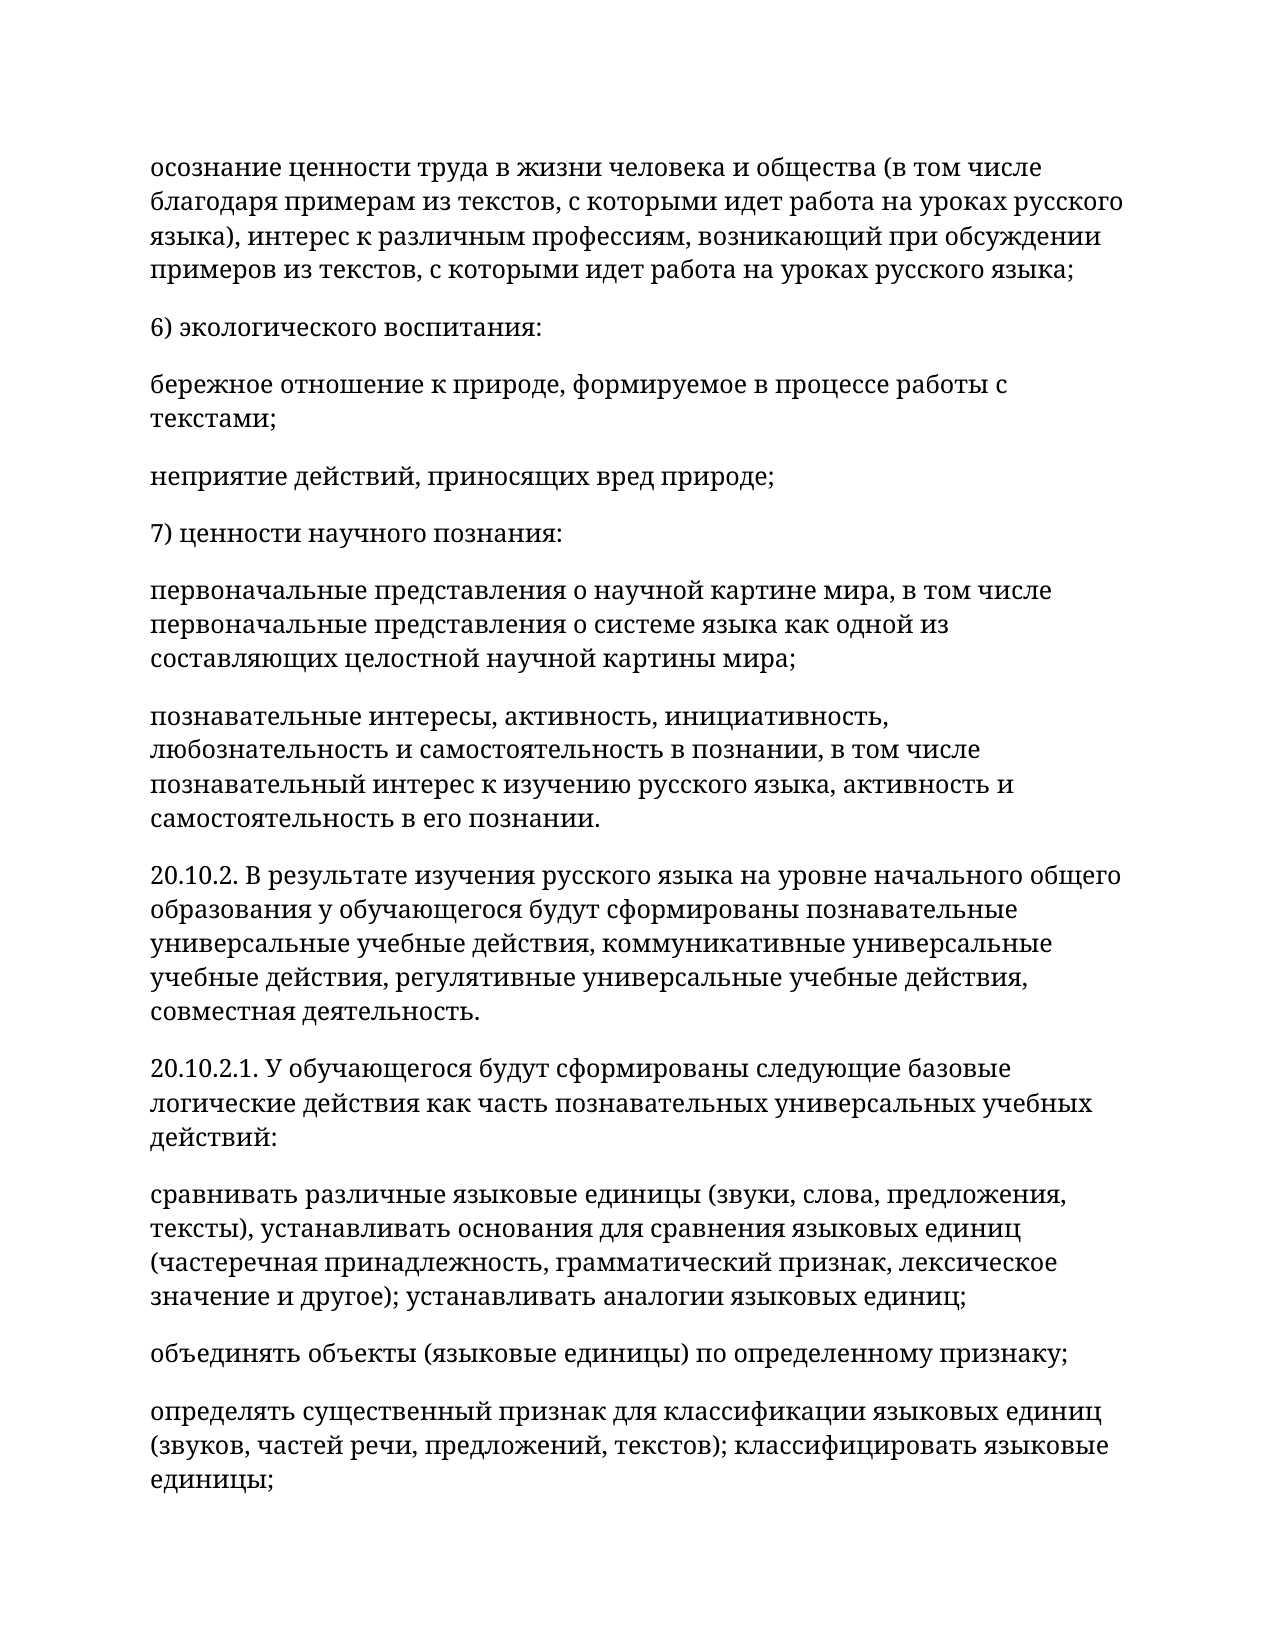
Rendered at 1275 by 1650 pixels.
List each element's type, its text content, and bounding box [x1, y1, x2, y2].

text объединять объекты (языковые единицы) по определенному признаку; [150, 1336, 1125, 1370]
text сравнивать различные языковые единицы (звуки, слова, предложения, тексты), устанавливать основания для сравнения языковых единиц (частеречная принадлежность, грамматический признак, лексическое значение и другое); устанавливать аналогии языковых единиц; [150, 1177, 1125, 1313]
text познавательные интересы, активность, инициативность, любознательность и самостоятельность в познании, в том числе познавательный интерес к изучению русского языка, активность и самостоятельность в его познании. [150, 698, 1125, 834]
text первоначальные представления о научной картине мира, в том числе первоначальные представления о системе языка как одной из составляющих целостной научной картины мира; [150, 573, 1125, 675]
text 6) экологического воспитания: [150, 309, 1125, 343]
text бережное отношение к природе, формируемое в процессе работы с текстами; [150, 367, 1125, 435]
text 20.10.2. В результате изучения русского языка на уровне начального общего образования у обучающегося будут сформированы познавательные универсальные учебные действия, коммуникативные универсальные учебные действия, регулятивные универсальные учебные действия, совместная деятельность. [150, 858, 1125, 1028]
text неприятие действий, приносящих вред природе; [150, 458, 1125, 492]
text осознание ценности труда в жизни человека и общества (в том числе благодаря примерам из текстов, с которыми идет работа на уроках русского языка), интерес к различным профессиям, возникающий при обсуждении примеров из текстов, с которыми идет работа на уроках русского языка; [150, 150, 1125, 286]
text 20.10.2.1. У обучающегося будут сформированы следующие базовые логические действия как часть познавательных универсальных учебных действий: [150, 1051, 1125, 1153]
text определять существенный признак для классификации языковых единиц (звуков, частей речи, предложений, текстов); классифицировать языковые единицы; [150, 1393, 1125, 1496]
text 7) ценности научного познания: [150, 515, 1125, 549]
